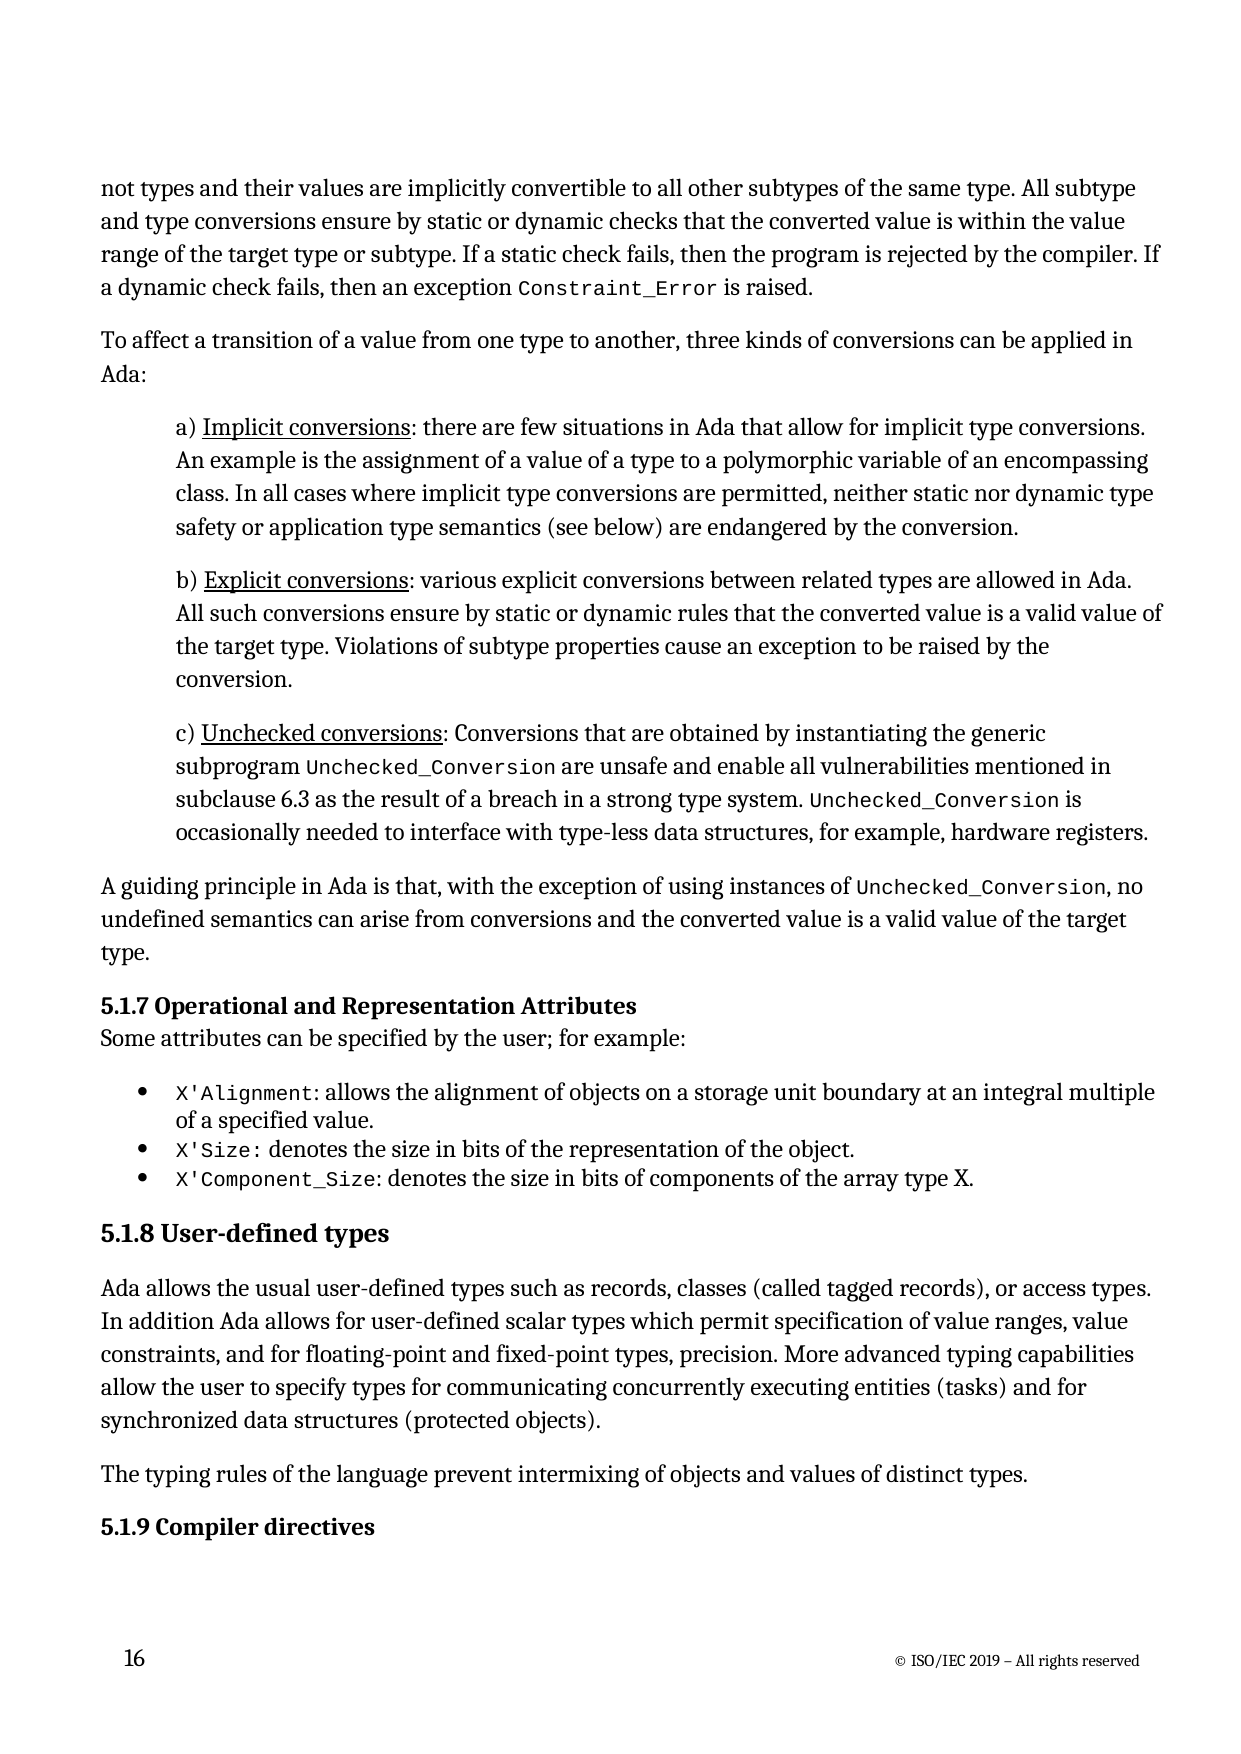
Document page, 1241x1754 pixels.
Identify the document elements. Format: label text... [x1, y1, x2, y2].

text To affect a transition of a value from one type to another, three kinds of conversions can be applied in Ada: [101, 326, 1164, 388]
text A guiding principle in Ada is that, with the exception of using instances of Unchecked_Conversion, no undefined semantics can arise from conversions and the converted value is a valid value of the target type. [101, 872, 1164, 967]
subtitle 5.1.8 User-defined types [101, 1218, 1164, 1249]
subtitle 5.1.7 Operational and Representation Attributes Some attributes can be specified by the user; for example: [101, 992, 1164, 1053]
text 5.1.9 Compiler directives [101, 1513, 1164, 1542]
text Ada allows the usual user-defined types such as records, classes (called tagged records), or access types. In addition Ada allows for user-defined scalar types which permit specification of value ranges, value constraints, and for floating-point and fixed-point types, precision. More advanced typing capabilities allow the user to specify types for communicating concurrently executing entities (tasks) and for synchronized data structures (protected objects). [101, 1273, 1164, 1434]
text b) Explicit conversions: various explicit conversions between related types are allowed in Ada. All such conversions ensure by static or dynamic rules that the converted value is a valid value of the target type. Violations of subtype properties cause an exception to be raised by the conversion. [176, 566, 1164, 694]
text The typing rules of the language prevent intermixing of objects and values of distinct types. [101, 1459, 1164, 1488]
text c) Unchecked conversions: Conversions that are obtained by instantiating the generic subprogram Unchecked_Conversion are unsafe and enable all vulnerabilities mentioned in subclause 6.3 as the result of a breach in a strong type system. Unchecked_Conversion is occasionally needed to interface with type-less data structures, for example, hardware registers. [176, 719, 1164, 847]
list X'Component_Size: denotes the size in bits of components of the array type X. [138, 1164, 1164, 1193]
text a) Implicit conversions: there are few situations in Ada that allow for implicit type conversions. An example is the assignment of a value of a type to a polymorphic variable of an encompassing class. In all cases where implicit type conversions are permitted, neither static nor dynamic type safety or application type semantics (see below) are endangered by the conversion. [176, 413, 1164, 541]
list X'Size: denotes the size in bits of the representation of the object. [138, 1135, 1164, 1164]
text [101, 173, 1164, 301]
list X'Alignment: allows the alignment of objects on a storage unit boundary at an integral multiple of a specified value. [138, 1078, 1164, 1135]
